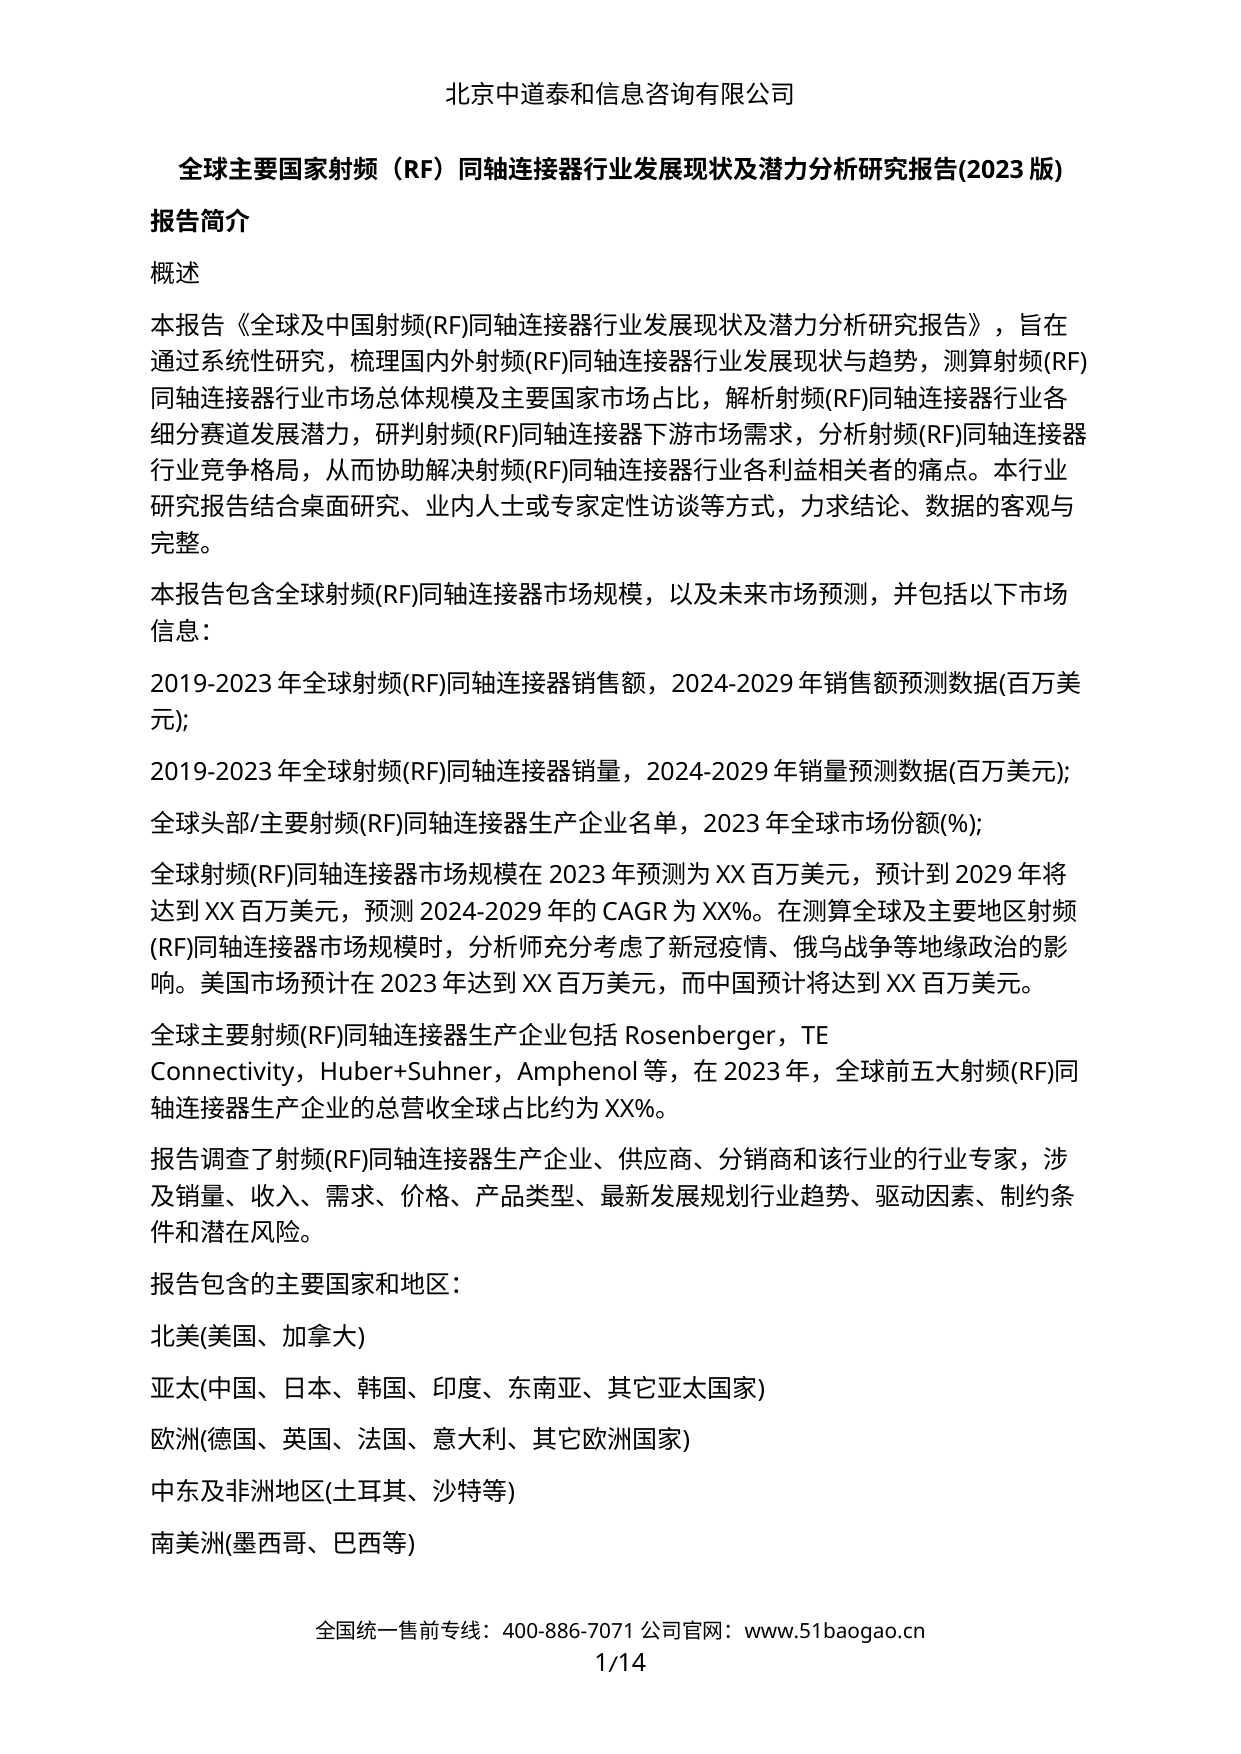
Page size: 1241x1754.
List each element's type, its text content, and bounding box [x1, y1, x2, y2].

text 全球主要国家射频（RF）同轴连接器行业发展现状及潜力分析研究报告(2023版) [150, 150, 1090, 186]
text 全球射频(RF)同轴连接器市场规模在2023年预测为XX百万美元，预计到2029年将达到XX百万美元，预测2024-2029年的CAGR为XX%。在测算全球及主要地区射频(RF)同轴连接器市场规模时，分析师充分考虑了新冠疫情、俄乌战争等地缘政治的影响。美国市场预计在2023年达到XX百万美元，而中国预计将达到XX百万美元。 [150, 855, 1090, 1000]
text 概述 [150, 254, 1090, 290]
text 报告包含的主要国家和地区： [150, 1264, 1090, 1301]
text 报告简介 [150, 202, 1090, 238]
text 全球主要射频(RF)同轴连接器生产企业包括 Rosenberger，TE Connectivity，Huber+Suhner，Amphenol等，在2023年，全球前五大射频(RF)同轴连接器生产企业的总营收全球占比约为XX%。 [150, 1016, 1090, 1124]
text 2019-2023年全球射频(RF)同轴连接器销量，2024-2029年销量预测数据(百万美元); [150, 751, 1090, 787]
text 2019-2023年全球射频(RF)同轴连接器销售额，2024-2029年销售额预测数据(百万美元); [150, 663, 1090, 736]
text 欧洲(德国、英国、法国、意大利、其它欧洲国家) [150, 1420, 1090, 1456]
text 全球头部/主要射频(RF)同轴连接器生产企业名单，2023年全球市场份额(%); [150, 803, 1090, 839]
text 亚太(中国、日本、韩国、印度、东南亚、其它亚太国家) [150, 1368, 1090, 1404]
text 报告调查了射频(RF)同轴连接器生产企业、供应商、分销商和该行业的行业专家，涉及销量、收入、需求、价格、产品类型、最新发展规划行业趋势、驱动因素、制约条件和潜在风险。 [150, 1140, 1090, 1249]
text 本报告《全球及中国射频(RF)同轴连接器行业发展现状及潜力分析研究报告》，旨在通过系统性研究，梳理国内外射频(RF)同轴连接器行业发展现状与趋势，测算射频(RF)同轴连接器行业市场总体规模及主要国家市场占比，解析射频(RF)同轴连接器行业各细分赛道发展潜力，研判射频(RF)同轴连接器下游市场需求，分析射频(RF)同轴连接器行业竞争格局，从而协助解决射频(RF)同轴连接器行业各利益相关者的痛点。本行业研究报告结合桌面研究、业内人士或专家定性访谈等方式，力求结论、数据的客观与完整。 [150, 306, 1090, 559]
text 南美洲(墨西哥、巴西等) [150, 1524, 1090, 1560]
text 中东及非洲地区(土耳其、沙特等) [150, 1472, 1090, 1508]
text 北美(美国、加拿大) [150, 1316, 1090, 1352]
text 本报告包含全球射频(RF)同轴连接器市场规模，以及未来市场预测，并包括以下市场信息： [150, 575, 1090, 647]
